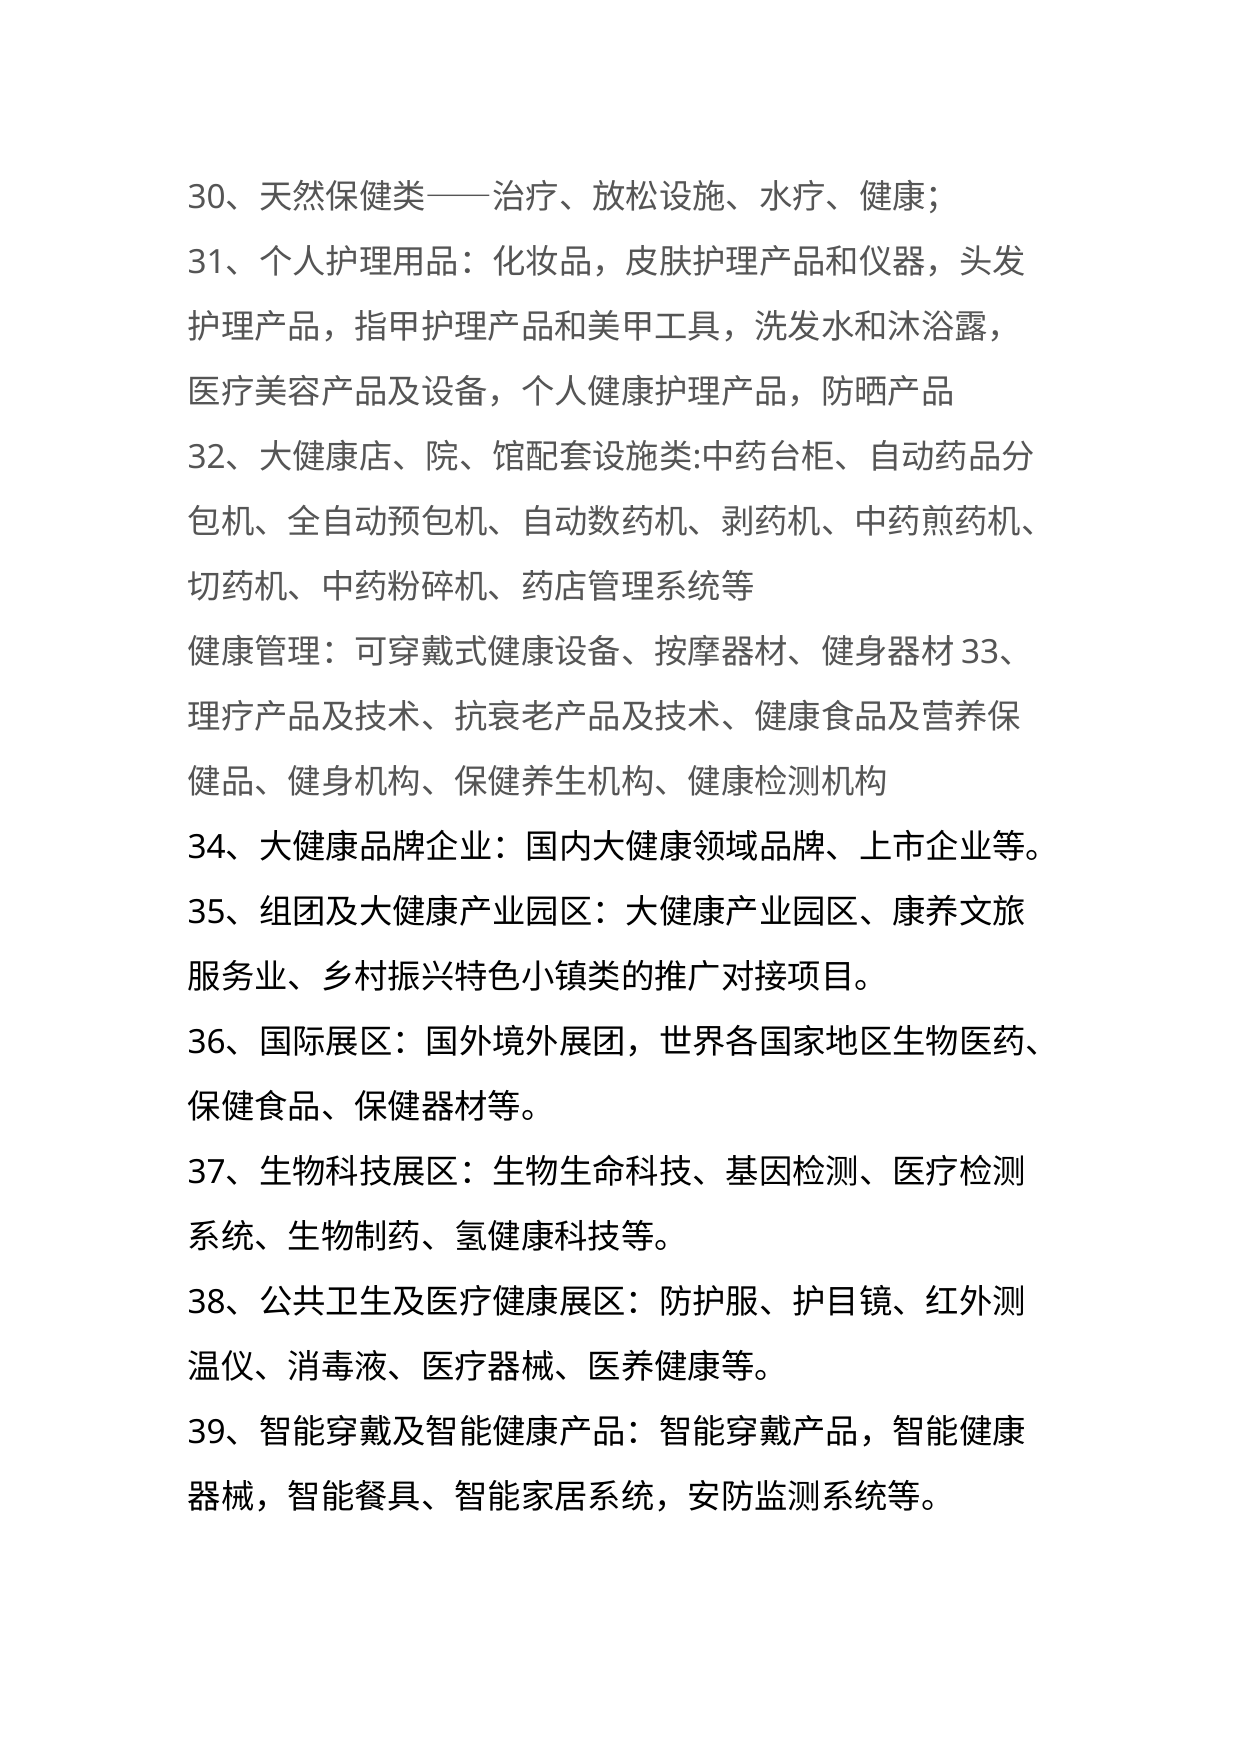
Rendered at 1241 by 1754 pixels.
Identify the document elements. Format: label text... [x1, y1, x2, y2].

text 35、组团及大健康产业园区：大健康产业园区、康养文旅服务业、乡村振兴特色小镇类的推广对接项目。 [187, 877, 1053, 1007]
text 39、智能穿戴及智能健康产品：智能穿戴产品，智能健康器械，智能餐具、智能家居系统，安防监测系统等。 [187, 1397, 1053, 1527]
text 32、大健康店、院、馆配套设施类:中药台柜、自动药品分包机、全自动预包机、自动数药机、剥药机、中药煎药机、切药机、中药粉碎机、药店管理系统等 健康管理：可穿戴式健康设备、按摩器材、健身器材33、理疗产品及技术、抗衰老产品及技术、健康食品及营养保健品、健身机构、保健养生机构、健康检测机构 34、大健康品牌企业：国内大健康领域品牌、上市企业等。 [187, 422, 1053, 877]
text 38、公共卫生及医疗健康展区：防护服、护目镜、红外测温仪、消毒液、医疗器械、医养健康等。 [187, 1267, 1053, 1397]
text 36、国际展区：国外境外展团，世界各国家地区生物医药、保健食品、保健器材等。 [187, 1007, 1053, 1137]
text 30、天然保健类——治疗、放松设施、水疗、健康； 31、个人护理用品：化妆品，皮肤护理产品和仪器，头发护理产品，指甲护理产品和美甲工具，洗发水和沐浴露，医疗美容产品及设备，个人健康护理产品，防晒产品 [187, 162, 1053, 422]
text 37、生物科技展区：生物生命科技、基因检测、医疗检测系统、生物制药、氢健康科技等。 [187, 1137, 1053, 1267]
